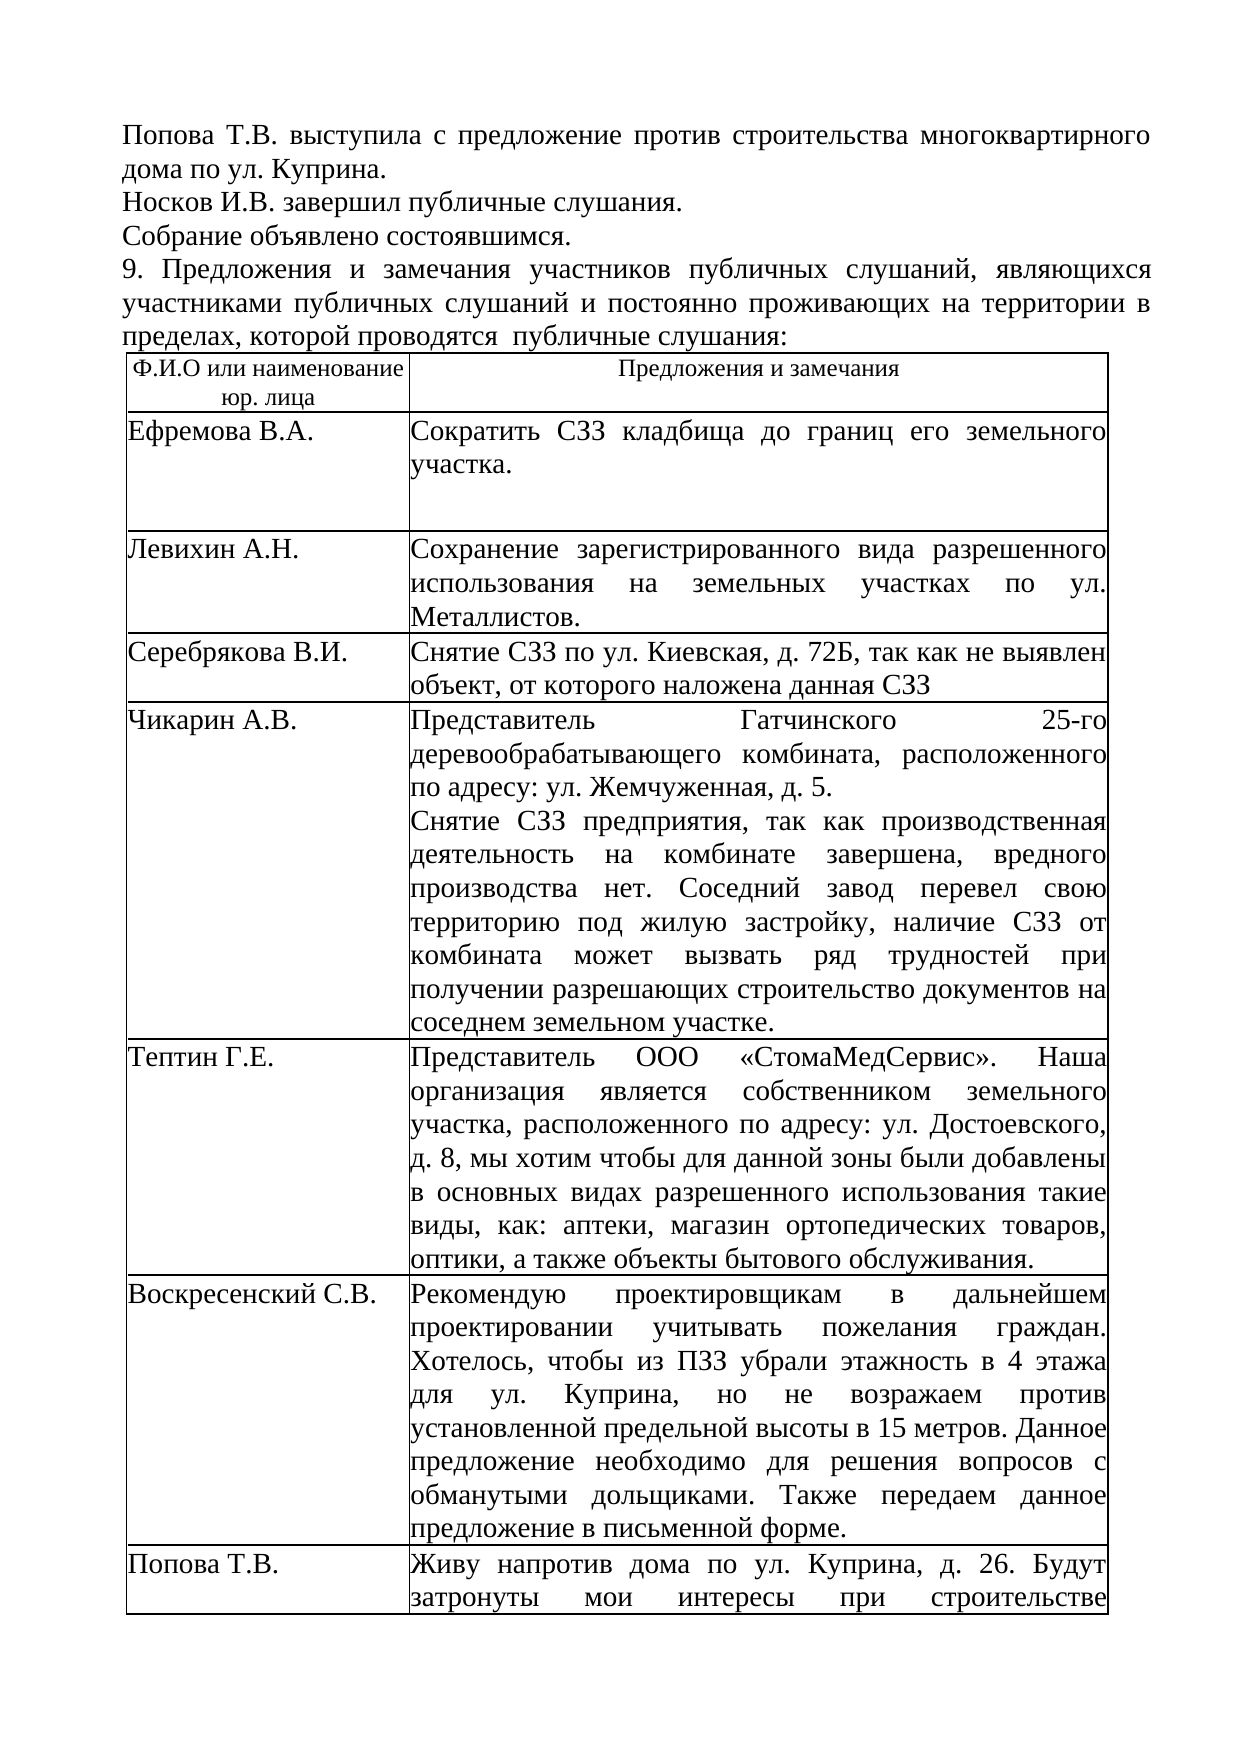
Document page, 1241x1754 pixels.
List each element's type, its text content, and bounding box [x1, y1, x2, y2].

table_cell Рекомендую проектировщикам в дальнейшем проектировании учитывать пожелания граждан. Хотелось, чтобы из ПЗЗ убрали этажность в 4 этажа для ул. Куприна, но не возражаем против установленной предельной высоты в 15 метров. Данное предложение необходимо для решения вопросов с обманутыми дольщиками. Также передаем данное предложение в письменной форме. [410, 1276, 1107, 1544]
table_cell Сохранение зарегистрированного вида разрешенного использования на земельных участках по ул. Металлистов. [410, 532, 1107, 632]
table_cell Снятие СЗЗ по ул. Киевская, д. 72Б, так как не выявлен объект, от которого наложена данная СЗЗ [410, 634, 1107, 701]
table_cell Сократить СЗЗ кладбища до границ его земельного участка. [410, 413, 1107, 530]
text Попова Т.В. выступила с предложение против строительства многоквартирного дома по ул. Куприна. [122, 117, 1152, 184]
text Собрание объявлено состоявшимся. [122, 218, 1152, 251]
table_cell Левихин А.Н. [127, 531, 409, 632]
table_header Ф.И.О или наименование юр. лица [127, 354, 409, 411]
text 9. Предложения и замечания участников публичных слушаний, являющихся участниками публичных слушаний и постоянно проживающих на территории в пределах, которой проводятся публичные слушания: [122, 251, 1152, 352]
text Носков И.В. завершил публичные слушания. [122, 184, 1152, 218]
table_cell Ефремова В.А. [127, 412, 409, 530]
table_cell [410, 1546, 1107, 1613]
table_cell Серебрякова В.И. [127, 633, 409, 701]
table_header Предложения и замечания [410, 354, 1107, 411]
table_cell Чикарин А.В. [127, 702, 409, 1038]
table_cell Воскресенский С.В. [127, 1275, 409, 1544]
table_cell Тептин Г.Е. [127, 1039, 409, 1274]
table_cell Представитель Гатчинского 25-го деревообрабатывающего комбината, расположенного по адресу: ул. Жемчуженная, д. 5. Снятие СЗЗ предприятия, так как производственная деятельность на комбинате завершена, вредного производства нет. Соседний завод перевел свою территорию под жилую застройку, наличие СЗЗ от комбината может вызвать ряд трудностей при получении разрешающих строительство документов на соседнем земельном участке. [410, 703, 1107, 1038]
table_cell Попова Т.В. [127, 1545, 409, 1613]
table_cell Представитель ООО «СтомаМедСервис». Наша организация является собственником земельного участка, расположенного по адресу: ул. Достоевского, д. 8, мы хотим чтобы для данной зоны были добавлены в основных видах разрешенного использования такие виды, как: аптеки, магазин ортопедических товаров, оптики, а также объекты бытового обслуживания. [410, 1040, 1107, 1274]
